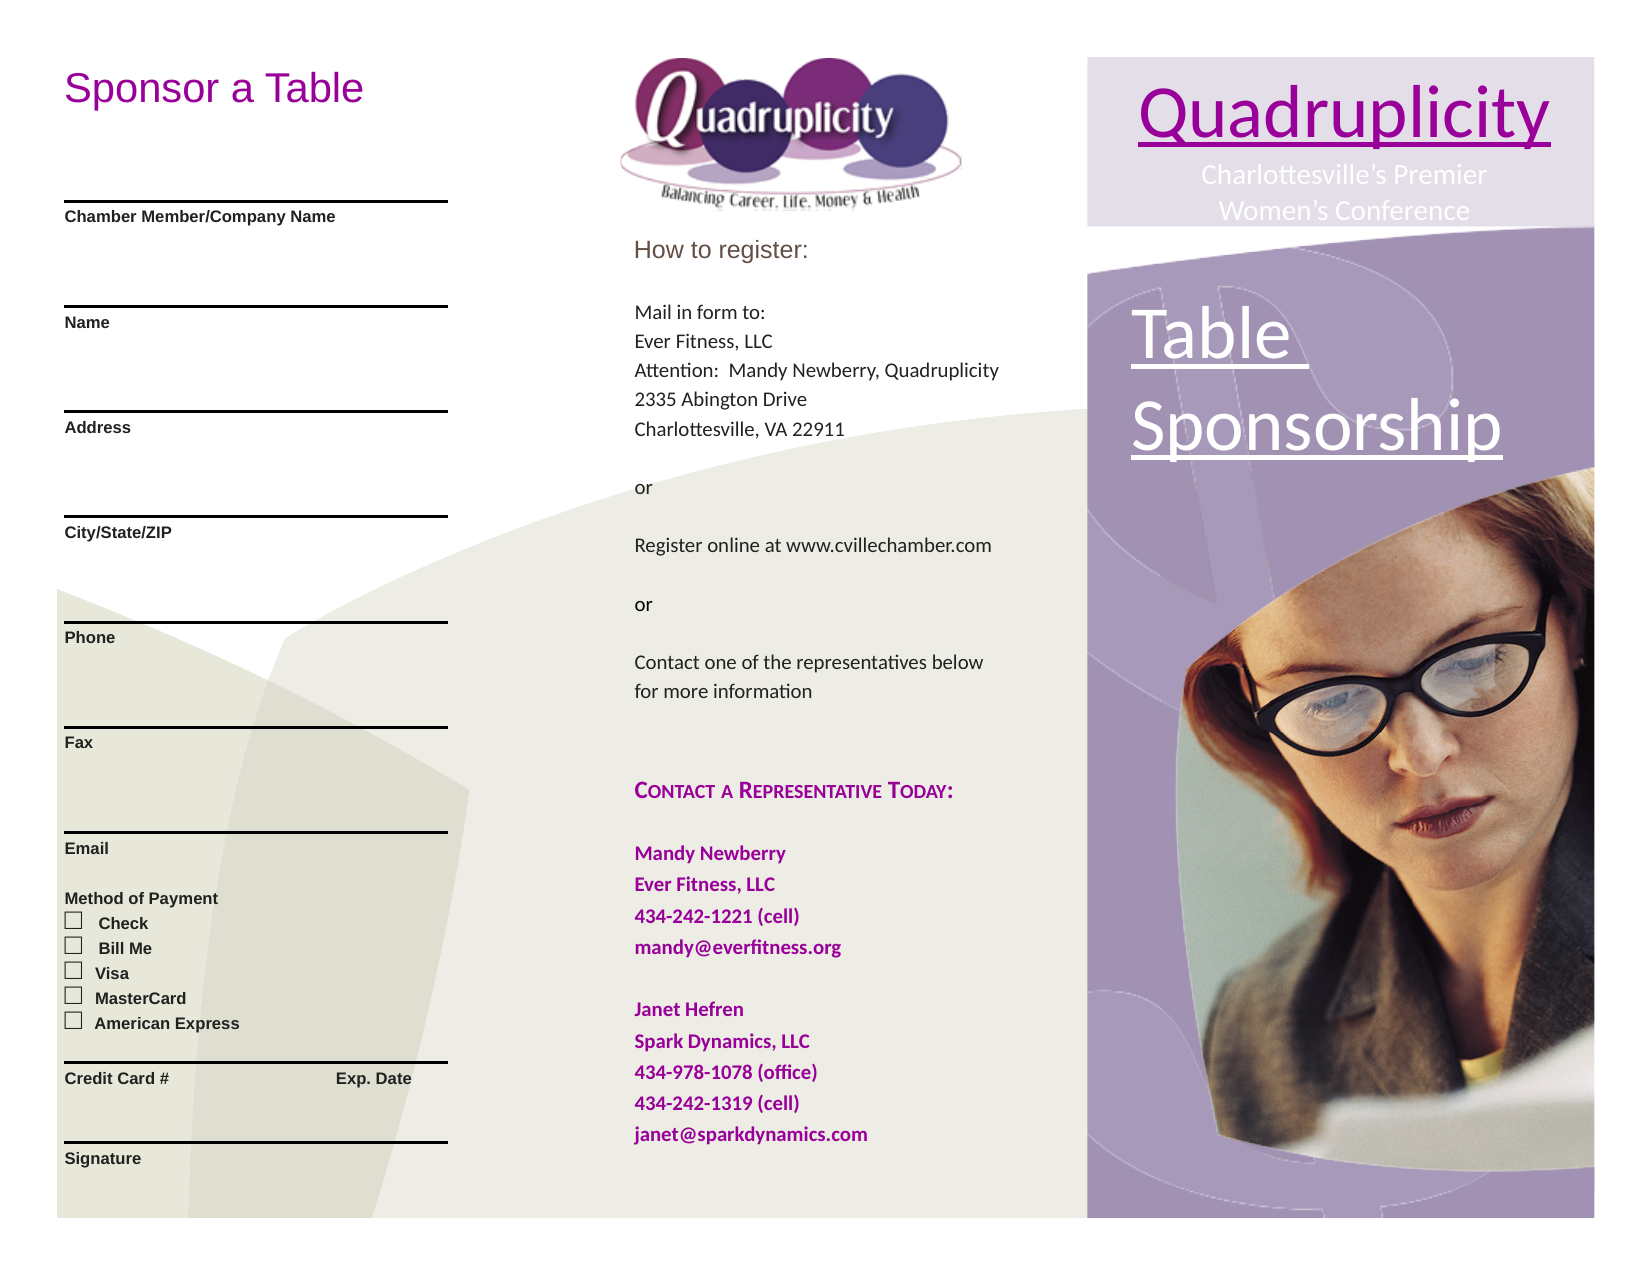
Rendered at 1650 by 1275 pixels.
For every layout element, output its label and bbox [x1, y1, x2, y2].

picture [620, 58, 963, 212]
picture [1177, 468, 1595, 1170]
